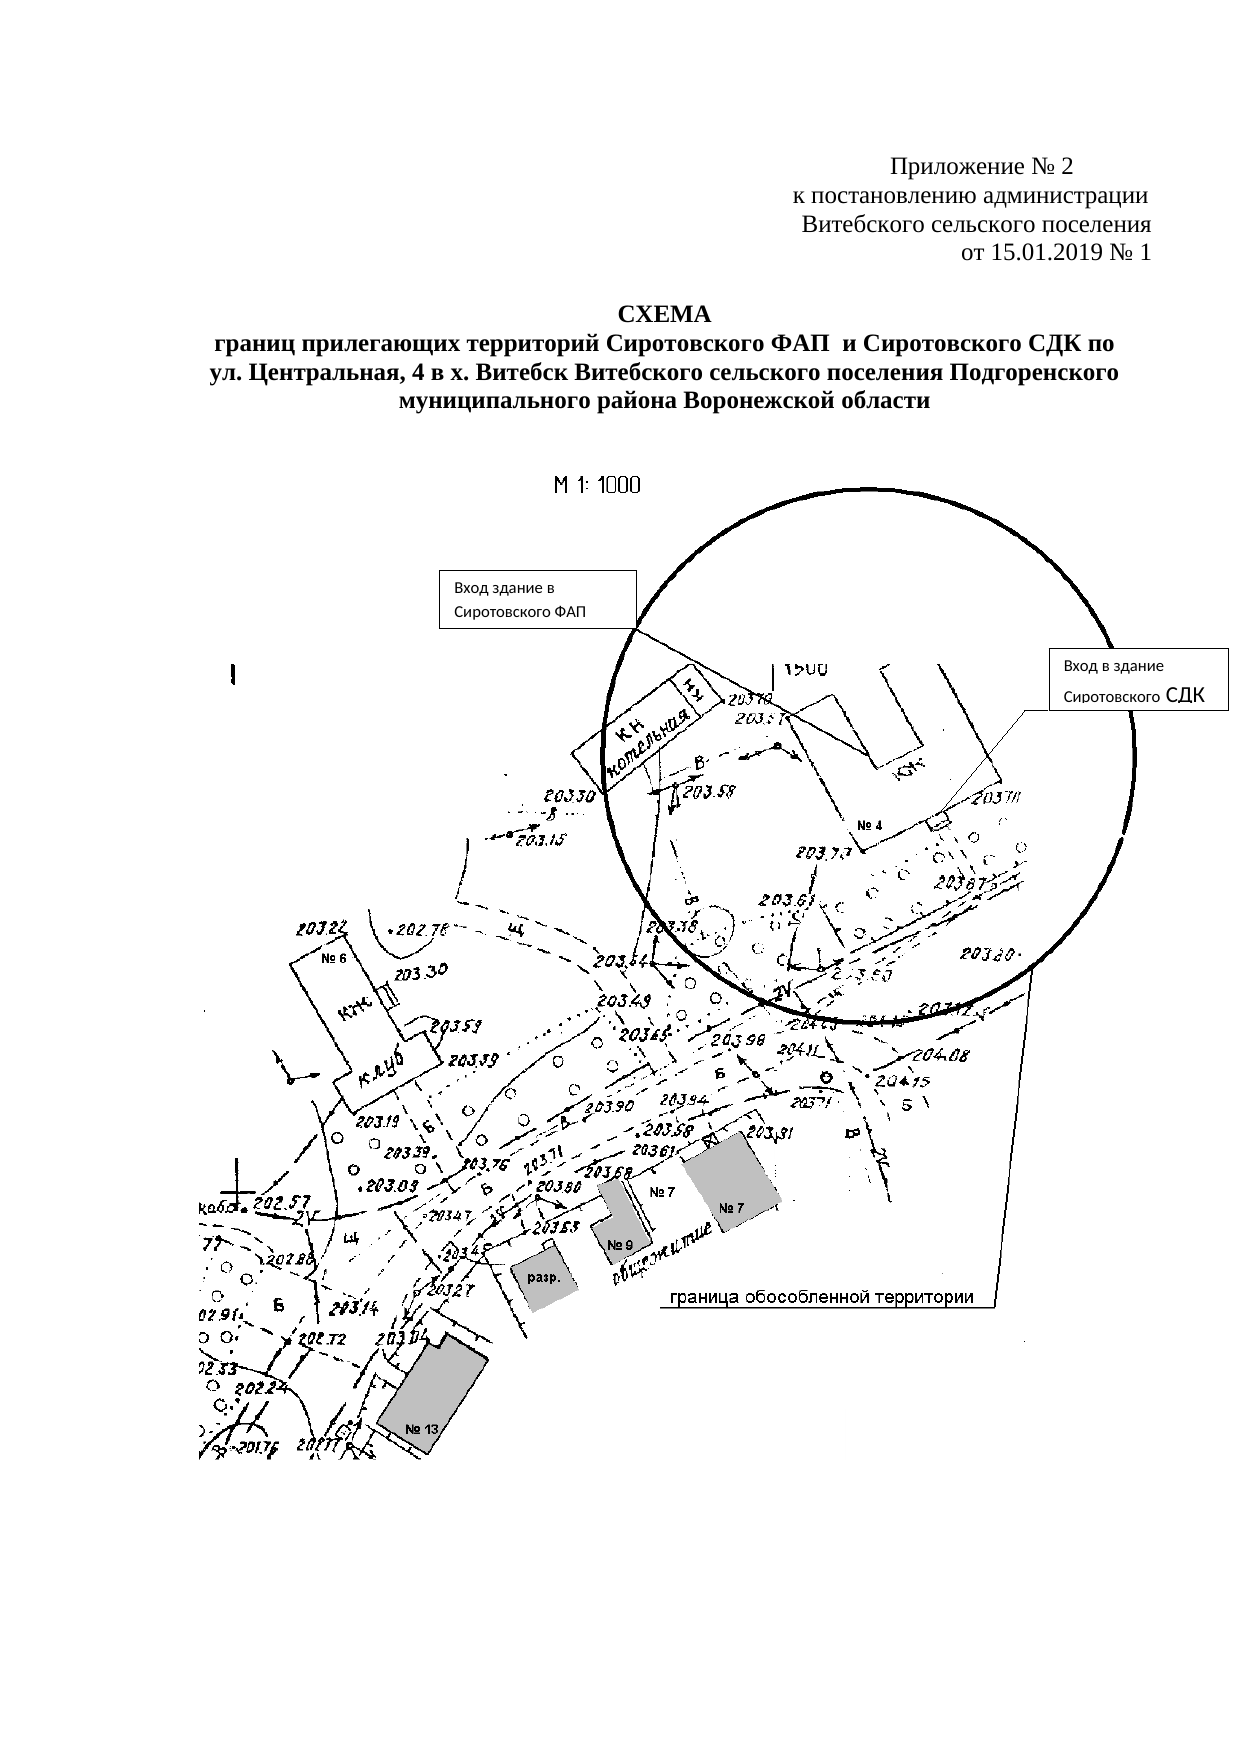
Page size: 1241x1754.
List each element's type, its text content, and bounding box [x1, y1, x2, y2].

text к постановлению администрации [177, 180, 1152, 209]
picture [177, 467, 1152, 1476]
text от 15.01.2019 № 1 [177, 237, 1152, 266]
text Витебского сельского поселения [177, 209, 1152, 237]
text Приложение № 2 [177, 151, 1152, 180]
text границ прилегающих территорий Сиротовского ФАП и Сиротовского СДК по [177, 328, 1152, 357]
text СХЕМА [177, 299, 1152, 328]
text ул. Центральная, 4 в х. Витебск Витебского сельского поселения Подгоренского муниципального района Воронежской области [177, 357, 1152, 414]
